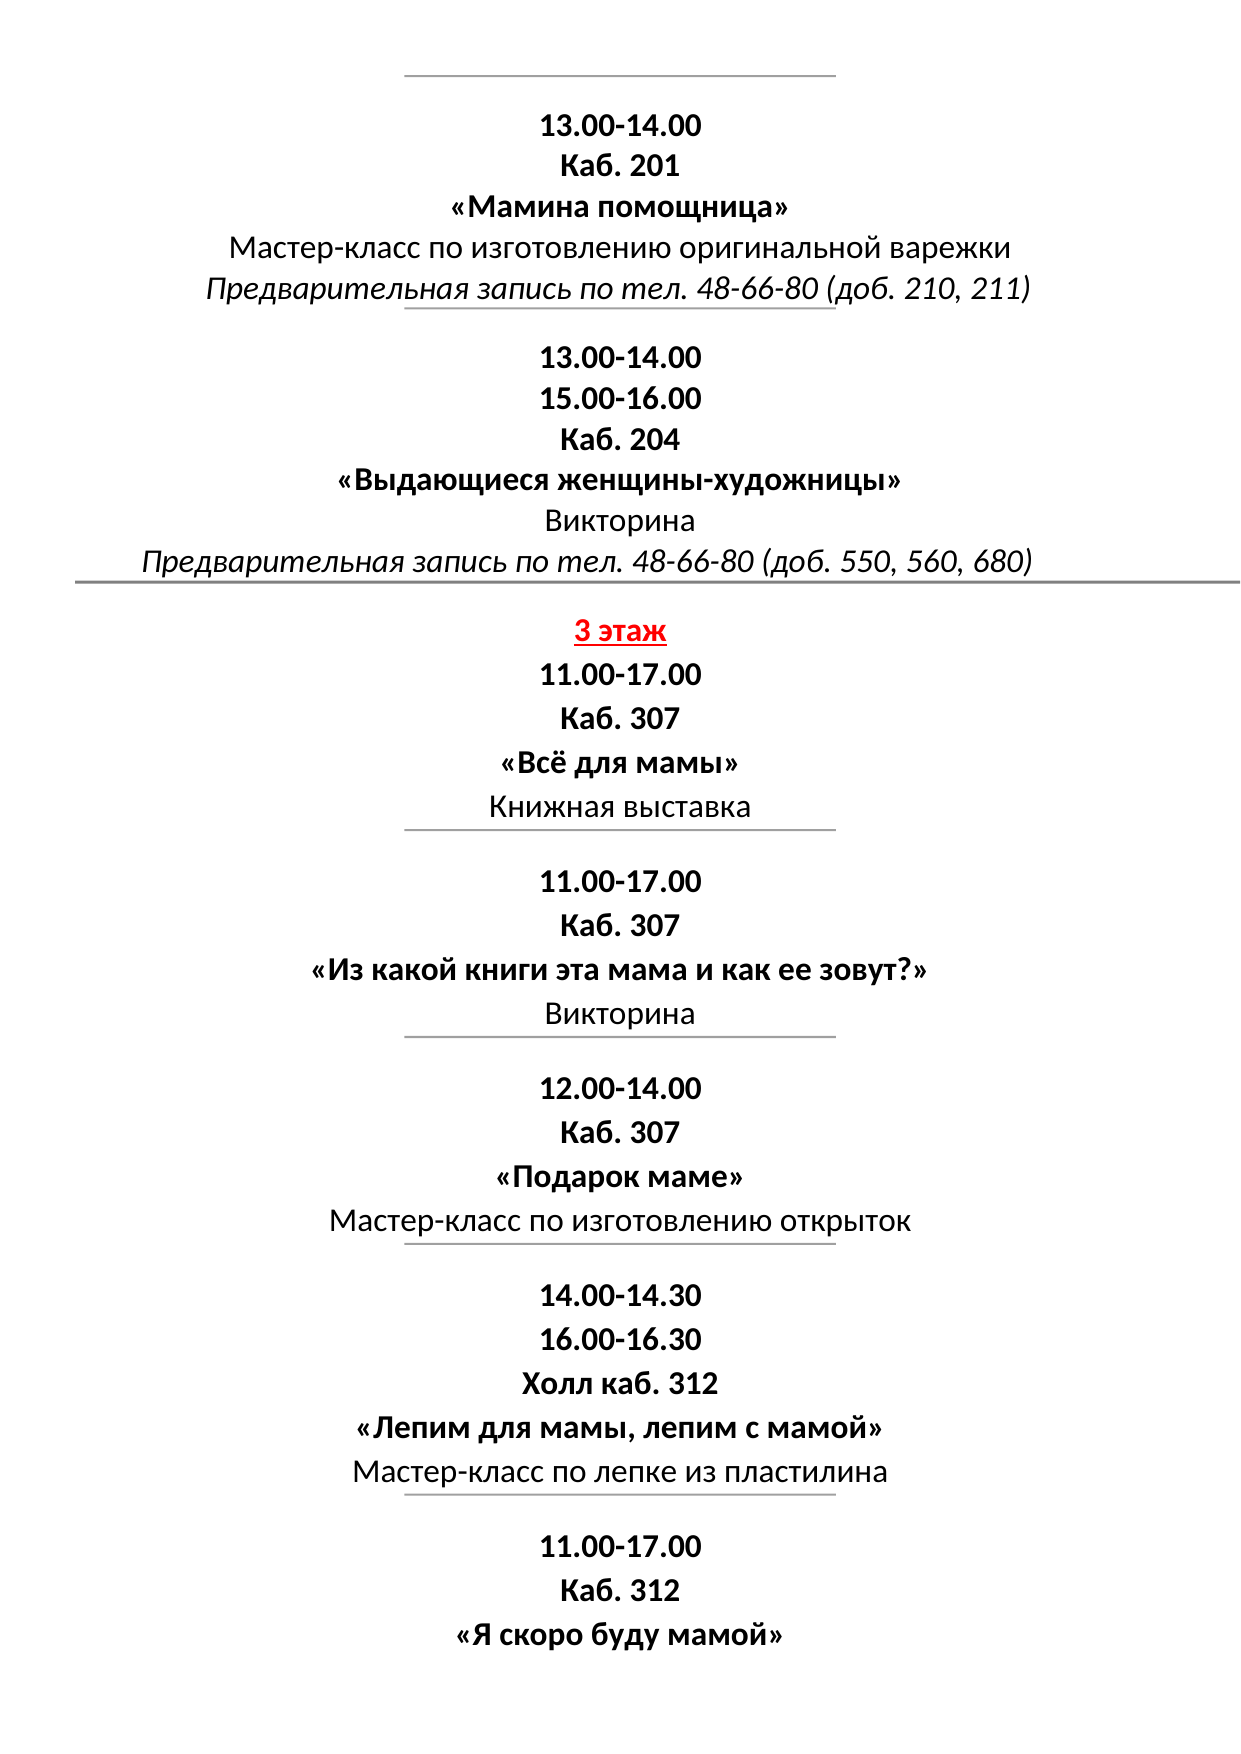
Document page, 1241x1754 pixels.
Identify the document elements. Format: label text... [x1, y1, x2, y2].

text Викторина [75, 992, 1165, 1033]
text Викторина [75, 499, 1165, 540]
text Каб. 201 [75, 144, 1165, 185]
text Предварительная запись по тел. 48-66-80 (доб. 550, 560, 680) [75, 540, 1165, 580]
text 13.00-14.00 [75, 104, 1165, 144]
text 13.00-14.00 [75, 336, 1165, 377]
text 15.00-16.00 [75, 377, 1165, 418]
text «Выдающиеся женщины-художницы» [75, 458, 1165, 499]
text 11.00-17.00 [75, 653, 1165, 694]
text 11.00-17.00 [75, 1525, 1165, 1565]
text Мастер-класс по изготовлению открыток [75, 1199, 1165, 1239]
text 14.00-14.30 [75, 1274, 1165, 1314]
text Каб. 204 [75, 418, 1165, 458]
text Каб. 307 [75, 904, 1165, 945]
text 12.00-14.00 [75, 1067, 1165, 1108]
text Предварительная запись по тел. 48-66-80 (доб. 210, 211) [75, 267, 1165, 307]
text «Лепим для мамы, лепим с мамой» [75, 1406, 1165, 1446]
text Каб. 307 [75, 1111, 1165, 1152]
text Каб. 312 [75, 1569, 1165, 1609]
text Мастер-класс по изготовлению оригинальной варежки [75, 226, 1165, 267]
text «Подарок маме» [75, 1155, 1165, 1196]
text «Всё для мамы» [75, 741, 1165, 782]
text Холл каб. 312 [75, 1362, 1165, 1402]
text «Из какой книги эта мама и как ее зовут?» [75, 948, 1165, 989]
text «Я скоро буду мамой» [75, 1613, 1165, 1653]
text 11.00-17.00 [75, 860, 1165, 901]
text 16.00-16.30 [75, 1318, 1165, 1358]
text «Мамина помощница» [75, 185, 1165, 226]
text Каб. 307 [75, 697, 1165, 738]
text 3 этаж [75, 609, 1165, 650]
text Мастер-класс по лепке из пластилина [75, 1450, 1165, 1490]
text Книжная выставка [75, 785, 1165, 826]
